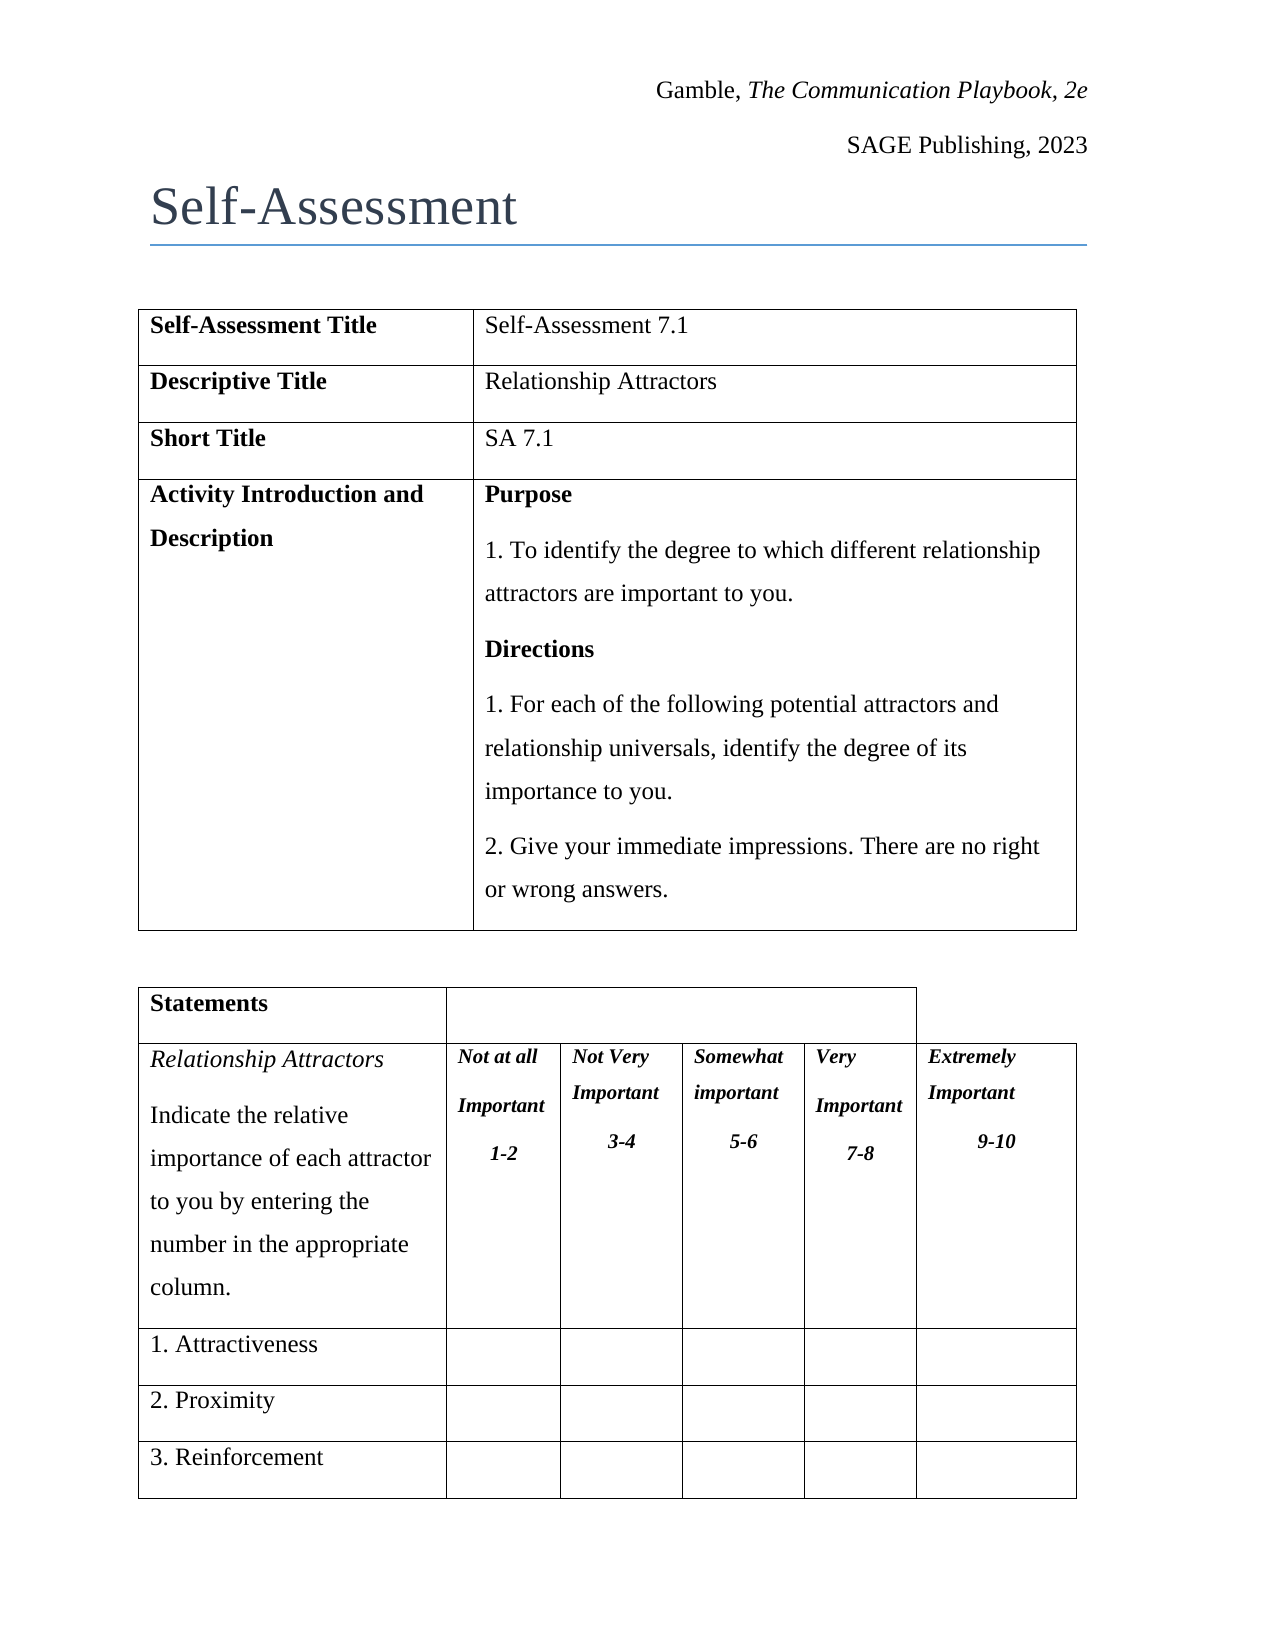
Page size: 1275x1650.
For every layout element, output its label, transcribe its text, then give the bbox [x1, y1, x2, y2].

table_header Self-Assessment 7.1 [474, 310, 1076, 365]
table_cell [917, 1329, 1076, 1384]
table_cell [805, 1442, 916, 1498]
table_cell [447, 1329, 560, 1384]
table_cell 1. Attractiveness [139, 1329, 446, 1384]
table_cell [917, 1386, 1076, 1441]
table_cell Purpose 1. To identify the degree to which different relationship attractors are important to you. Directions 1. For each of the following potential attractors and relationship universals, identify the degree of its importance to you. 2. Give your immediate impressions. There are no right or wrong answers. [474, 480, 1076, 930]
table_cell [683, 1442, 804, 1498]
table_cell [805, 1329, 916, 1384]
table_cell [561, 1329, 682, 1384]
table_header Statements [139, 988, 446, 1043]
table_cell Activity Introduction and Description [139, 480, 473, 930]
title Self-Assessment [150, 174, 1087, 244]
table_cell [447, 1442, 560, 1498]
table_cell [683, 1329, 804, 1384]
table_cell [561, 1442, 682, 1498]
table_cell [805, 1386, 916, 1441]
table_header Self-Assessment Title [139, 310, 473, 365]
table_cell Short Title [139, 423, 473, 478]
table_cell [561, 1386, 682, 1441]
table_header [447, 988, 916, 1043]
table_cell 2. Proximity [139, 1386, 446, 1441]
table_cell Relationship Attractors [474, 366, 1076, 422]
table_cell Somewhat important 5-6 [683, 1044, 804, 1328]
table_cell 3. Reinforcement [139, 1442, 446, 1498]
table_cell Not at all Important 1-2 [447, 1044, 560, 1328]
table_cell Relationship Attractors Indicate the relative importance of each attractor to you by entering the number in the appropriate column. [139, 1044, 446, 1328]
table_cell Extremely Important 9-10 [917, 1044, 1076, 1328]
table_cell Very Important 7-8 [805, 1044, 916, 1328]
table_cell Not Very Important 3-4 [561, 1044, 682, 1328]
table_cell SA 7.1 [474, 423, 1076, 478]
table_cell [447, 1386, 560, 1441]
table_cell [683, 1386, 804, 1441]
table_cell Descriptive Title [139, 366, 473, 422]
table_cell [917, 1442, 1076, 1498]
